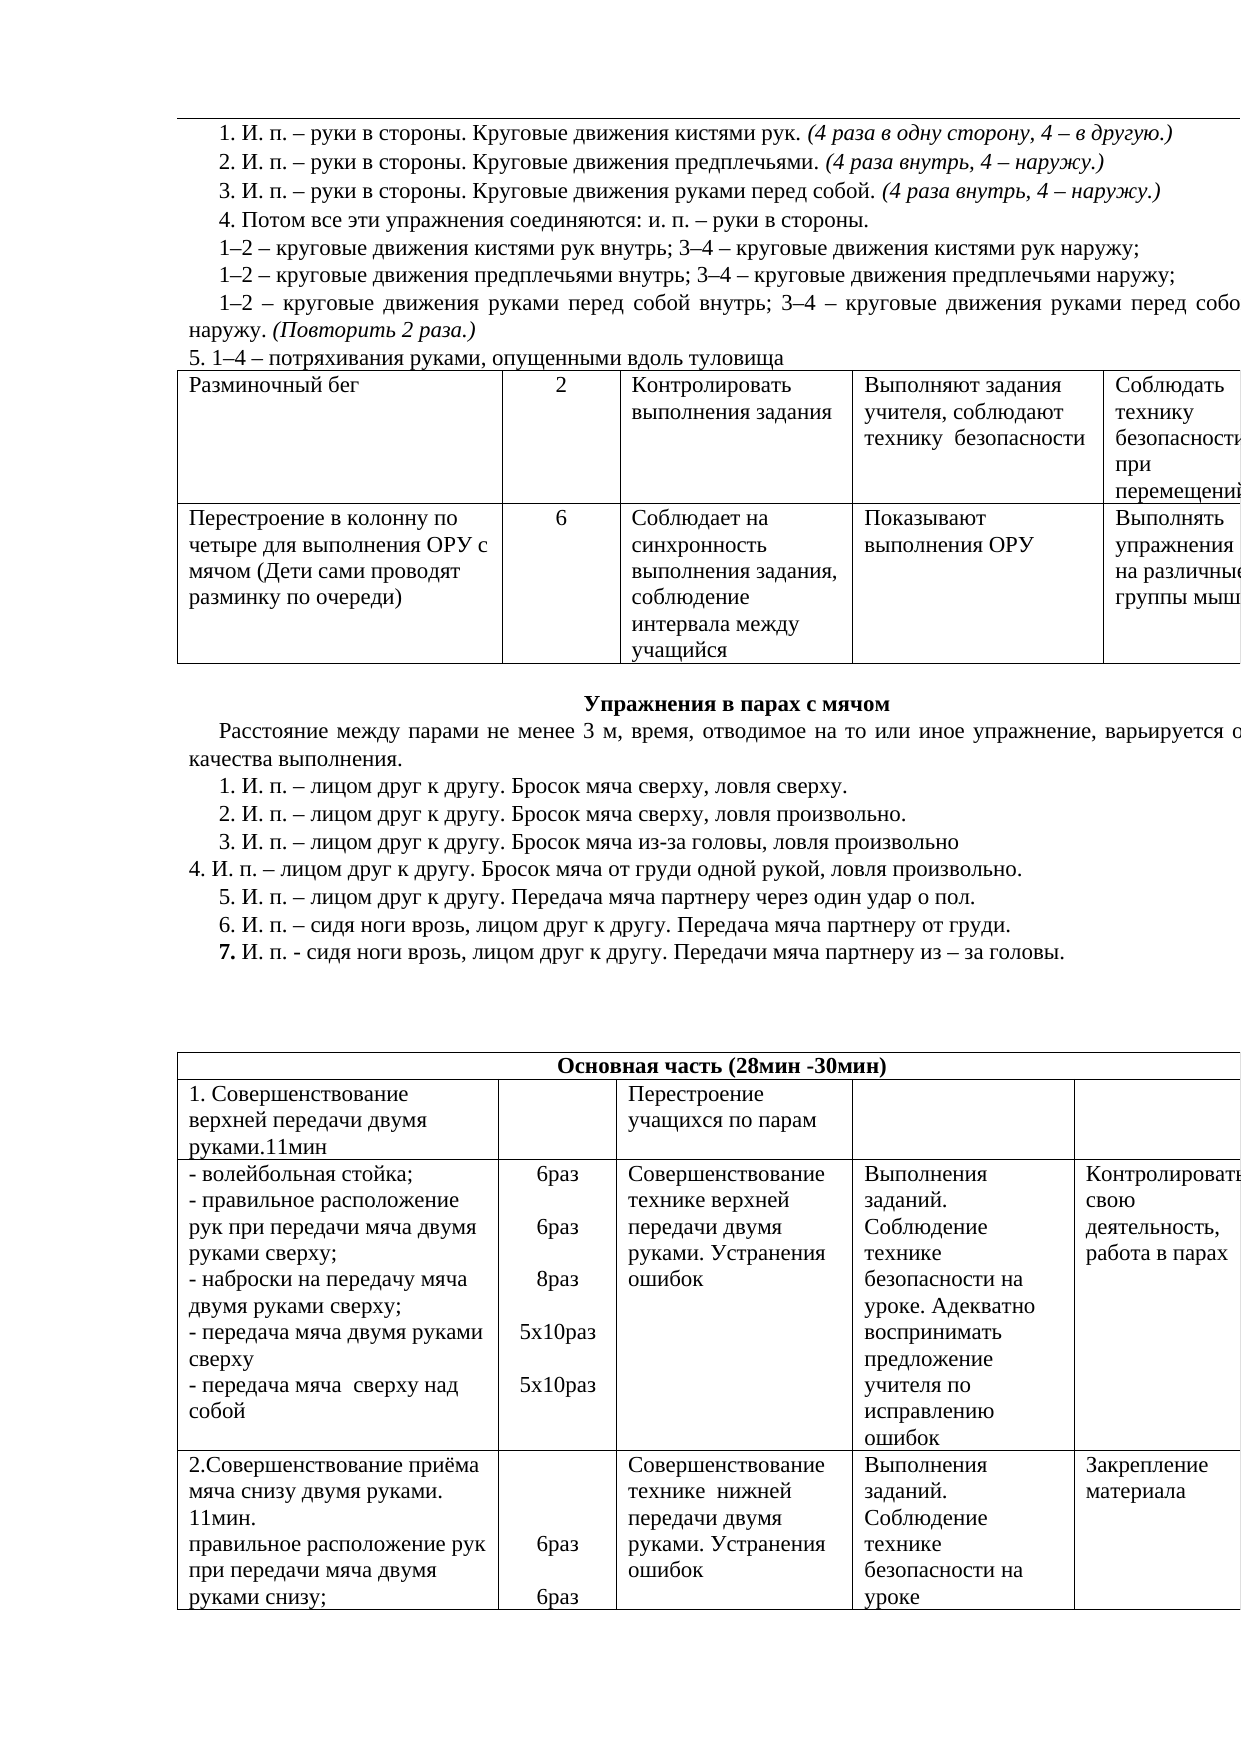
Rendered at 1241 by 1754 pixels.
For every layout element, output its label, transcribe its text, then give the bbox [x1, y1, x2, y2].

table_cell 6раз 6раз 8раз 5х10раз 5х10раз [499, 1160, 616, 1450]
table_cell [1075, 1451, 1240, 1609]
table_cell Соблюдать технику безопасности при перемещений [1104, 371, 1240, 503]
table_cell Разминочный бег [178, 371, 502, 503]
table_cell Основная часть (28мин -30мин) [178, 1053, 1240, 1079]
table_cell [177, 119, 1240, 370]
table_cell 2 [503, 371, 620, 503]
table_cell Перестроение учащихся по парам [617, 1080, 852, 1159]
table_cell Контролировать свою деятельность, работа в парах [1075, 1160, 1240, 1450]
table_cell Перестроение в колонну по четыре для выполнения ОРУ с мячом (Дети сами проводят разминку по очереди) [178, 504, 502, 662]
table_cell Совершенствование технике верхней передачи двумя руками. Устранения ошибок [617, 1160, 852, 1450]
table_cell [1075, 1080, 1240, 1159]
table_cell Выполнять упражнения на различные группы мышц [1104, 504, 1240, 662]
table_cell Упражнения в парах с мячом Расстояние между парами не менее 3 м, время, отводимое на то или иное упражнение, варьируется от качества выполнения. 1. И. п. – лицом друг к другу. Бросок мяча сверху, ловля сверху. 2. И. п. – лицом друг к другу. Бросок мяча сверху, ловля произвольно. 3. И. п. – лицом друг к другу. Бросок мяча из-за головы, ловля произвольно 4. И. п. – лицом друг к другу. Бросок мяча от груди одной рукой, ловля произвольно. 5. И. п. – лицом друг к другу. Передача мяча партнеру через один удар о пол. 6. И. п. – сидя ноги врозь, лицом друг к другу. Передача мяча партнеру от груди. 7. И. п. - сидя ноги врозь, лицом друг к другу. Передачи мяча партнеру из – за головы. [177, 664, 1240, 1052]
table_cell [617, 1451, 852, 1609]
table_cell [178, 1451, 498, 1609]
table_cell - волейбольная стойка; - правильное расположение рук при передачи мяча двумя руками сверху; - наброски на передачу мяча двумя руками сверху; - передача мяча двумя руками сверху - передача мяча сверху над собой [178, 1160, 498, 1450]
table_cell Соблюдает на синхронность выполнения задания, соблюдение интервала между учащийся [621, 504, 852, 662]
table_cell Выполнения заданий. Соблюдение технике безопасности на уроке. Адекватно воспринимать предложение учителя по исправлению ошибок [853, 1160, 1074, 1450]
table_cell Показывают выполнения ОРУ [853, 504, 1103, 662]
table_cell 1. Совершенствование верхней передачи двумя руками.11мин [178, 1080, 498, 1159]
table_cell [853, 1080, 1074, 1159]
table_cell 6 [503, 504, 620, 662]
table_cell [499, 1451, 616, 1609]
table_cell Контролировать выполнения задания [621, 371, 852, 503]
table_cell [499, 1080, 616, 1159]
table_cell Выполняют задания учителя, соблюдают технику безопасности [853, 371, 1103, 503]
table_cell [853, 1451, 1074, 1609]
